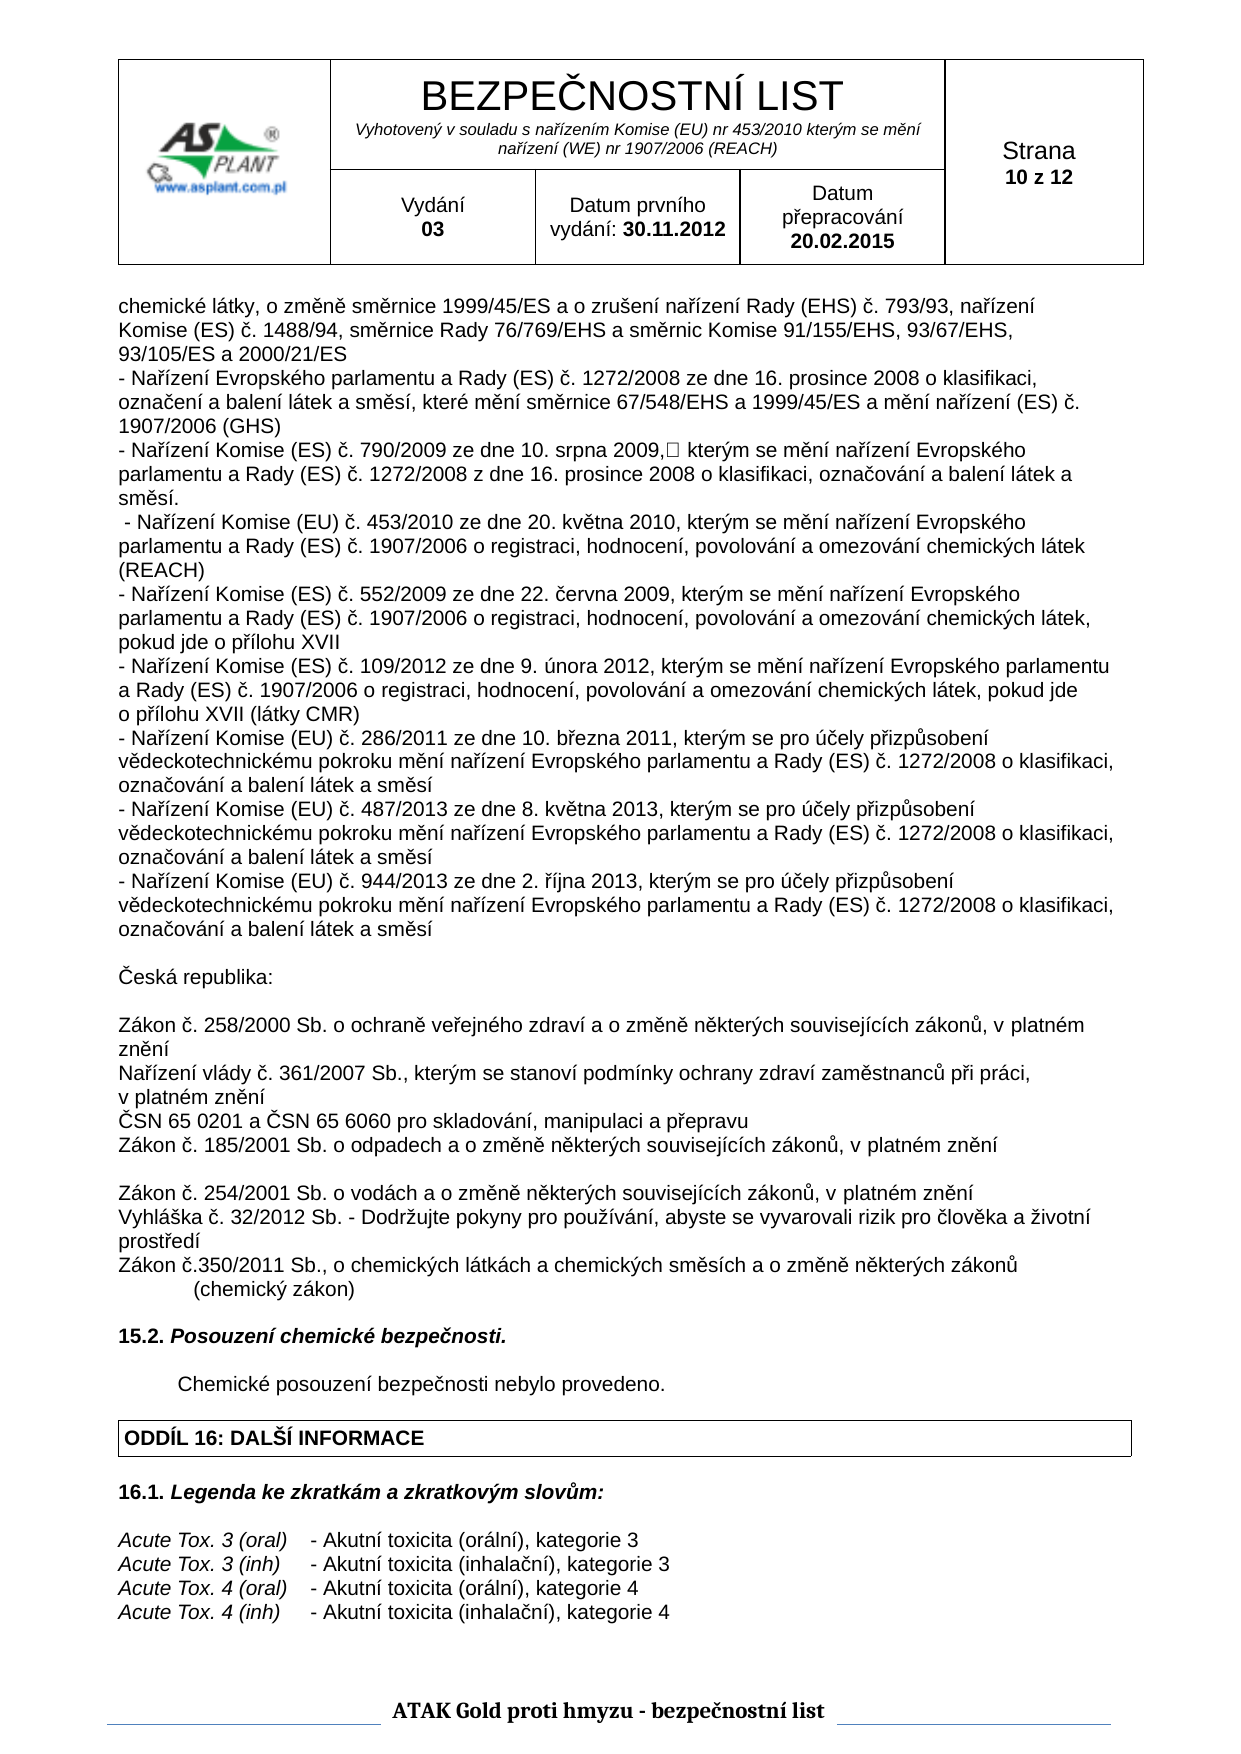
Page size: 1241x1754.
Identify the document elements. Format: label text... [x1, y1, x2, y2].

text - Nařízení Komise (EU) č. 944/2013 ze dne 2. října 2013, kterým se pro účely přizpůsobení vědeckotechnickému pokroku mění nařízení Evropského parlamentu a Rady (ES) č. 1272/2008 o klasifikaci, označování a balení látek a směsí [118, 869, 1122, 941]
text označování a balení látek a směsí [118, 773, 1122, 797]
text - Nařízení Komise (ES) č. 109/2012 ze dne 9. února 2012, kterým se mění nařízení Evropského parlamentu a Rady (ES) č. 1907/2006 o registraci, hodnocení, povolování a omezování chemických látek, pokud jde o přílohu XVII (látky CMR) [118, 653, 1122, 725]
text 93/105/ES a 2000/21/ES [118, 342, 1122, 366]
text - Nařízení Komise (ES) č. 790/2009 ze dne 10. srpna 2009, kterým se mění nařízení Evropského parlamentu a Rady (ES) č. 1272/2008 z dne 16. prosince 2008 o klasifikaci, označování a balení látek a směsí. [118, 438, 1122, 510]
text ČSN 65 0201 a ČSN 65 6060 pro skladování, manipulaci a přepravu [118, 1109, 1122, 1133]
text Acute Tox. 4 (inh) - Akutní toxicita (inhalační), kategorie 4 [118, 1600, 1122, 1624]
text 15.2. Posouzení chemické bezpečnosti. [118, 1324, 1122, 1348]
text Nařízení vlády č. 361/2007 Sb., kterým se stanoví podmínky ochrany zdraví zaměstnanců při práci, v platném znění [118, 1061, 1122, 1109]
text Chemické posouzení bezpečnosti nebylo provedeno. [118, 1372, 1122, 1396]
text - Nařízení Komise (EU) č. 487/2013 ze dne 8. května 2013, kterým se pro účely přizpůsobení vědeckotechnickému pokroku mění nařízení Evropského parlamentu a Rady (ES) č. 1272/2008 o klasifikaci, označování a balení látek a směsí [118, 797, 1122, 869]
text chemické látky, o změně směrnice 1999/45/ES a o zrušení nařízení Rady (EHS) č. 793/93, nařízení [118, 294, 1122, 318]
text - Nařízení Komise (EU) č. 286/2011 ze dne 10. března 2011, kterým se pro účely přizpůsobení [118, 725, 1122, 749]
text Komise (ES) č. 1488/94, směrnice Rady 76/769/EHS a směrnic Komise 91/155/EHS, 93/67/EHS, [118, 318, 1122, 342]
text Vyhláška č. 32/2012 Sb. - Dodržujte pokyny pro používání, abyste se vyvarovali rizik pro člověka a životní prostředí [118, 1204, 1122, 1252]
text - Nařízení Komise (ES) č. 552/2009 ze dne 22. června 2009, kterým se mění nařízení Evropského parlamentu a Rady (ES) č. 1907/2006 o registraci, hodnocení, povolování a omezování chemických látek, pokud jde o přílohu XVII [118, 582, 1122, 653]
text Česká republika: [118, 965, 1122, 989]
text - Nařízení Komise (EU) č. 453/2010 ze dne 20. května 2010, kterým se mění nařízení Evropského parlamentu a Rady (ES) č. 1907/2006 o registraci, hodnocení, povolování a omezování chemických látek (REACH) [118, 510, 1122, 582]
table_header ODDÍL 16: DALŠÍ INFORMACE [119, 1421, 1131, 1456]
text Acute Tox. 4 (oral) - Akutní toxicita (orální), kategorie 4 [118, 1576, 1122, 1600]
text Zákon č. 185/2001 Sb. o odpadech a o změně některých souvisejících zákonů, v platném znění [118, 1133, 1122, 1157]
text Acute Tox. 3 (inh) - Akutní toxicita (inhalační), kategorie 3 [118, 1552, 1122, 1576]
text Acute Tox. 3 (oral) - Akutní toxicita (orální), kategorie 3 [118, 1528, 1122, 1552]
text Zákon č.350/2011 Sb., o chemických látkách a chemických směsích a o změně některých zákonů [118, 1252, 1122, 1276]
text vědeckotechnickému pokroku mění nařízení Evropského parlamentu a Rady (ES) č. 1272/2008 o klasifikaci, [118, 749, 1122, 773]
text Zákon č. 258/2000 Sb. o ochraně veřejného zdraví a o změně některých souvisejících zákonů, v platném znění [118, 1013, 1122, 1061]
text (chemický zákon) [118, 1276, 1122, 1300]
text Zákon č. 254/2001 Sb. o vodách a o změně některých souvisejících zákonů, v platném znění [118, 1181, 1122, 1204]
text - Nařízení Evropského parlamentu a Rady (ES) č. 1272/2008 ze dne 16. prosince 2008 o klasifikaci, označení a balení látek a směsí, které mění směrnice 67/548/EHS a 1999/45/ES a mění nařízení (ES) č. 1907/2006 (GHS) [118, 366, 1122, 438]
text 16.1. Legenda ke zkratkám a zkratkovým slovům: [118, 1480, 1122, 1504]
